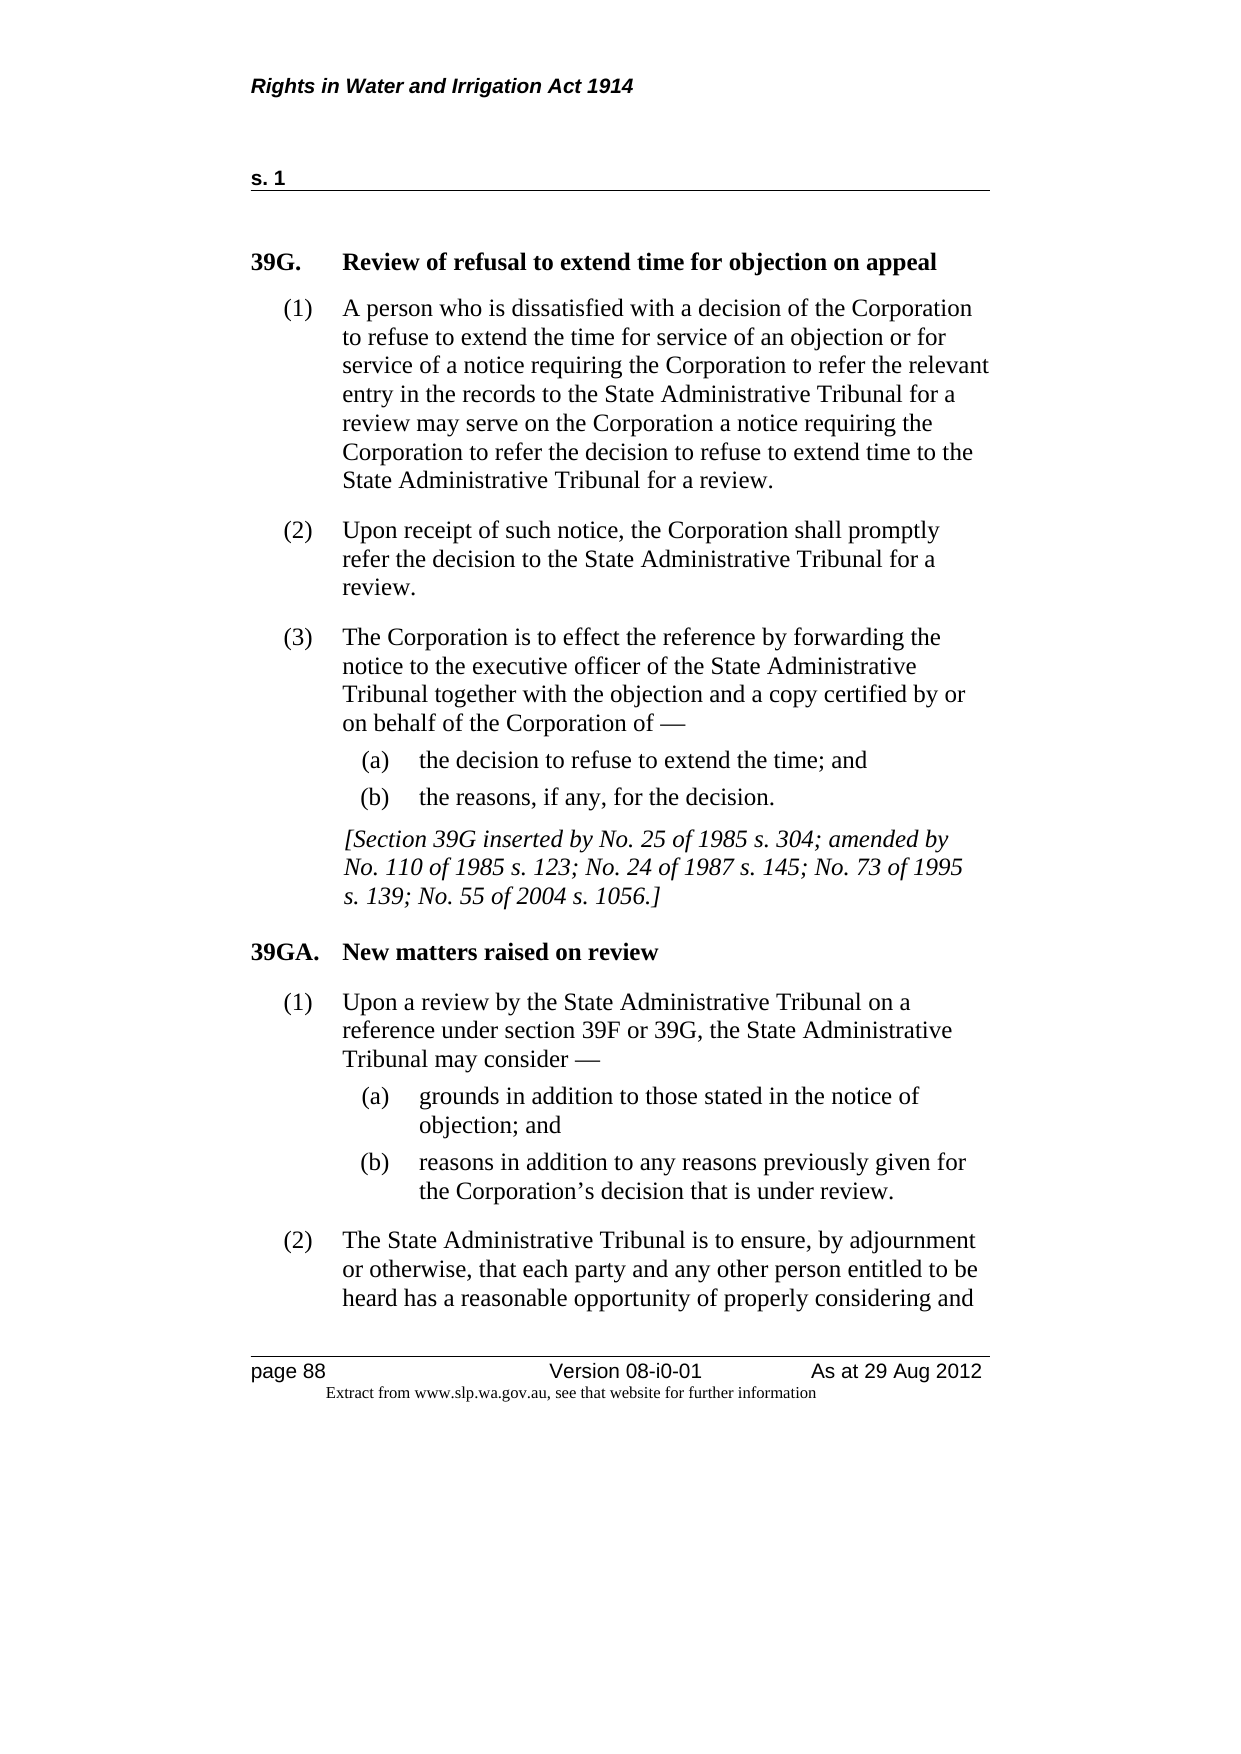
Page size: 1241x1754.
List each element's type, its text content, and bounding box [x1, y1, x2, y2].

text (b) the reasons, if any, for the decision. [251, 782, 990, 811]
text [251, 1225, 990, 1312]
text (b) reasons in addition to any reasons previously given for the Corporation’s decision that is under review. [251, 1147, 990, 1204]
text (1) A person who is dissatisfied with a decision of the Corporation to refuse to extend the time for service of an objection or for service of a notice requiring the Corporation to refer the relevant entry in the records to the State Administrative Tribunal for a review may serve on the Corporation a notice requiring the Corporation to refer the decision to refuse to extend time to the State Administrative Tribunal for a review. [251, 293, 990, 494]
subtitle 39GA. New matters raised on review [251, 937, 990, 966]
text (3) The Corporation is to effect the reference by forwarding the notice to the executive officer of the State Administrative Tribunal together with the objection and a copy certified by or on behalf of the Corporation of — [251, 622, 990, 737]
text (a) grounds in addition to those stated in the notice of objection; and [251, 1081, 990, 1139]
text (2) Upon receipt of such notice, the Corporation shall promptly refer the decision to the State Administrative Tribunal for a review. [251, 515, 990, 601]
subtitle 39G. Review of refusal to extend time for objection on appeal [251, 247, 990, 276]
text [Section 39G inserted by No. 25 of 1985 s. 304; amended by No. 110 of 1985 s. 123; No. 24 of 1987 s. 145; No. 73 of 1995 s. 139; No. 55 of 2004 s. 1056.] [251, 824, 990, 910]
text (1) Upon a review by the State Administrative Tribunal on a reference under section 39F or 39G, the State Administrative Tribunal may consider — [251, 987, 990, 1073]
text (a) the decision to refuse to extend the time; and [251, 745, 990, 774]
